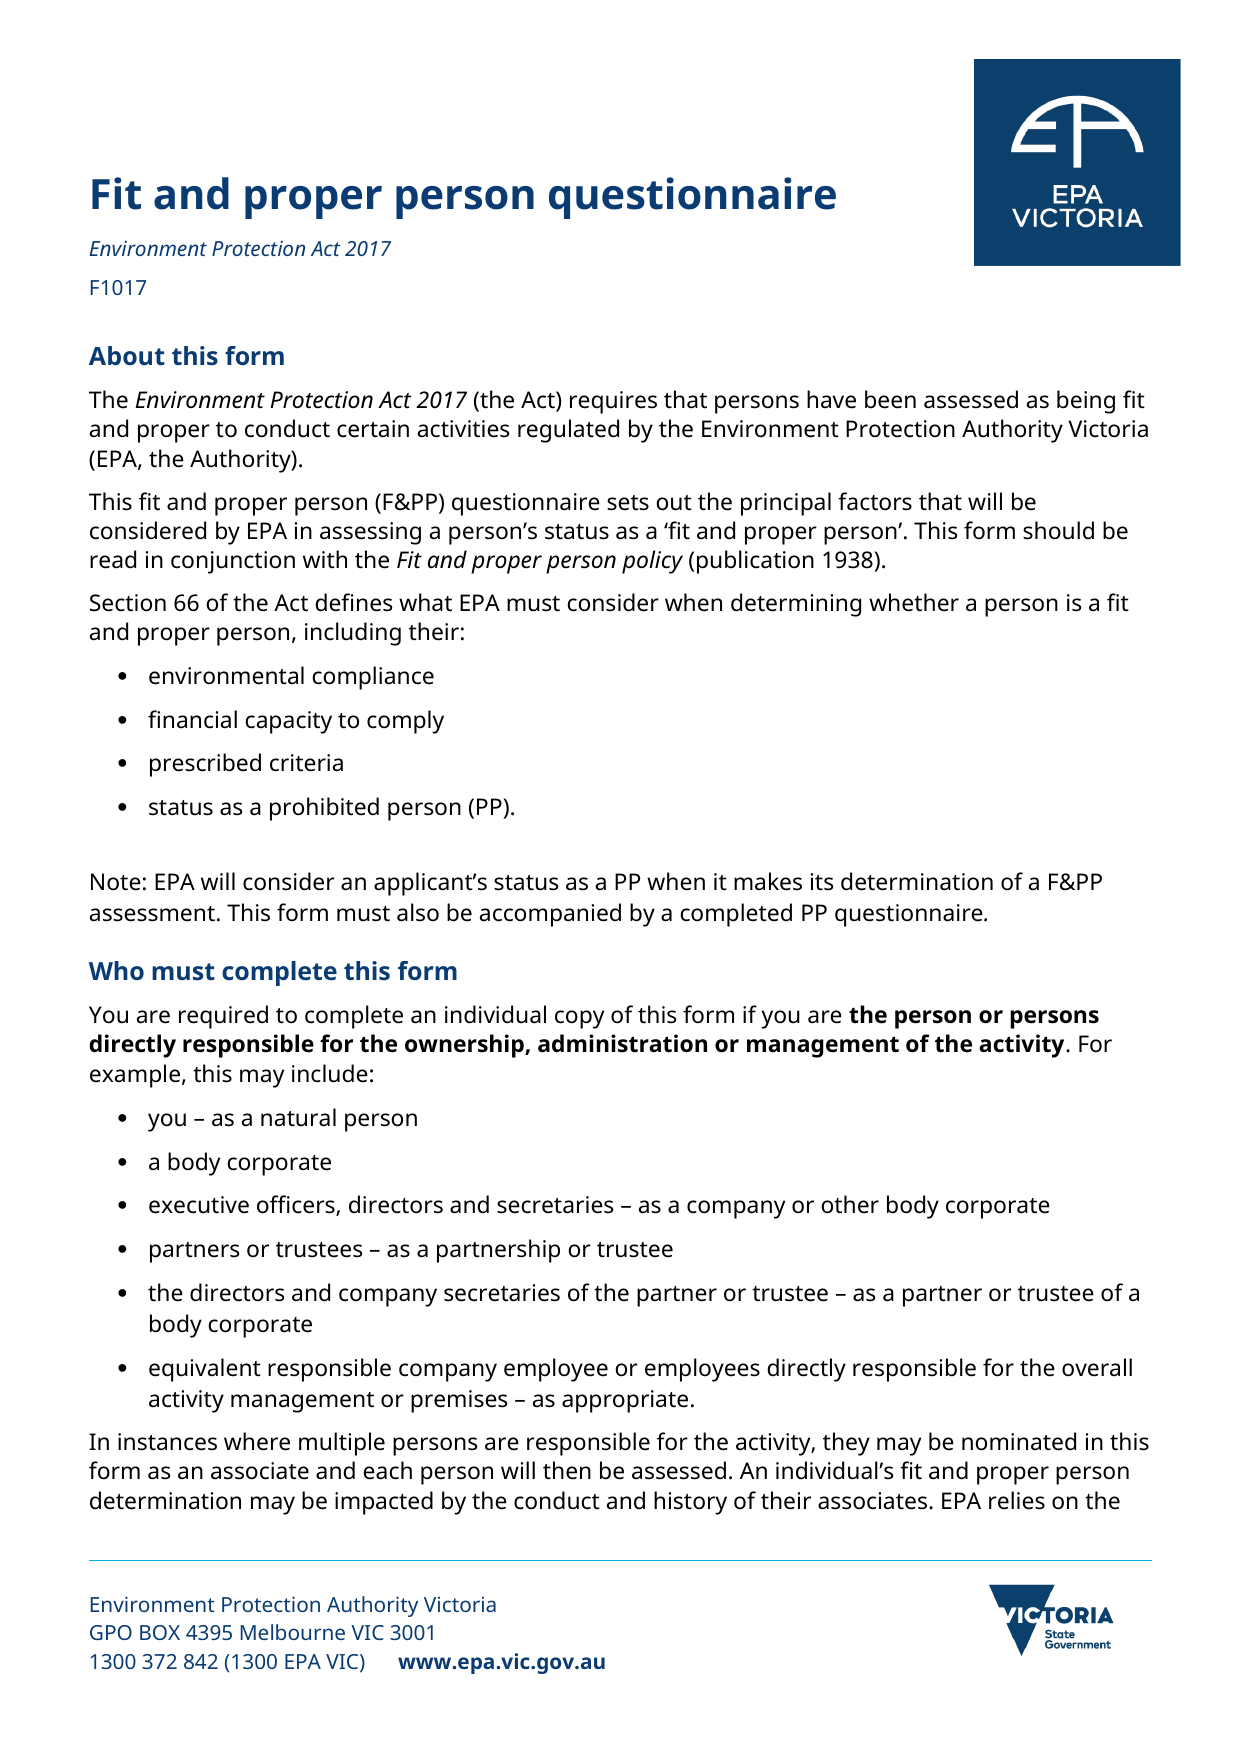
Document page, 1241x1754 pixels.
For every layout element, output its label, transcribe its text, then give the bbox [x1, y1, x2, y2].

list partners or trustees – as a partnership or trustee [118, 1233, 1152, 1264]
list environmental compliance [118, 660, 1152, 691]
list you – as a natural person [118, 1102, 1152, 1133]
text Note: EPA will consider an applicant’s status as a PP when it makes its determination of a F&PP assessment. This form must also be accompanied by a completed PP questionnaire. [89, 866, 1152, 929]
picture [988, 1584, 1114, 1656]
list status as a prohibited person (PP). [118, 791, 1152, 822]
subtitle About this form [89, 338, 1152, 372]
list equivalent responsible company employee or employees directly responsible for the overall activity management or premises – as appropriate. [118, 1352, 1152, 1414]
subtitle Who must complete this form [89, 954, 1152, 988]
text The Environment Protection Act 2017 (the Act) requires that persons have been assessed as being fit and proper to conduct certain activities regulated by the Environment Protection Authority Victoria (EPA, the Authority). [89, 385, 1152, 474]
list financial capacity to comply [118, 704, 1152, 735]
list a body corporate [118, 1146, 1152, 1177]
list executive officers, directors and secretaries – as a company or other body corporate [118, 1189, 1152, 1221]
text This fit and proper person (F&PP) questionnaire sets out the principal factors that will be considered by EPA in assessing a person’s status as a ‘fit and proper person’. This form should be read in conjunction with the Fit and proper person policy (publication 1938). [89, 486, 1152, 576]
text Section 66 of the Act defines what EPA must consider when determining whether a person is a fit and proper person, including their: [89, 588, 1152, 647]
list prescribed criteria [118, 747, 1152, 779]
list the directors and company secretaries of the partner or trustee – as a partner or trustee of a body corporate [118, 1277, 1152, 1339]
picture [974, 59, 1181, 266]
text You are required to complete an individual copy of this form if you are the person or persons directly responsible for the ownership, administration or management of the activity. For example, this may include: [89, 1000, 1152, 1089]
